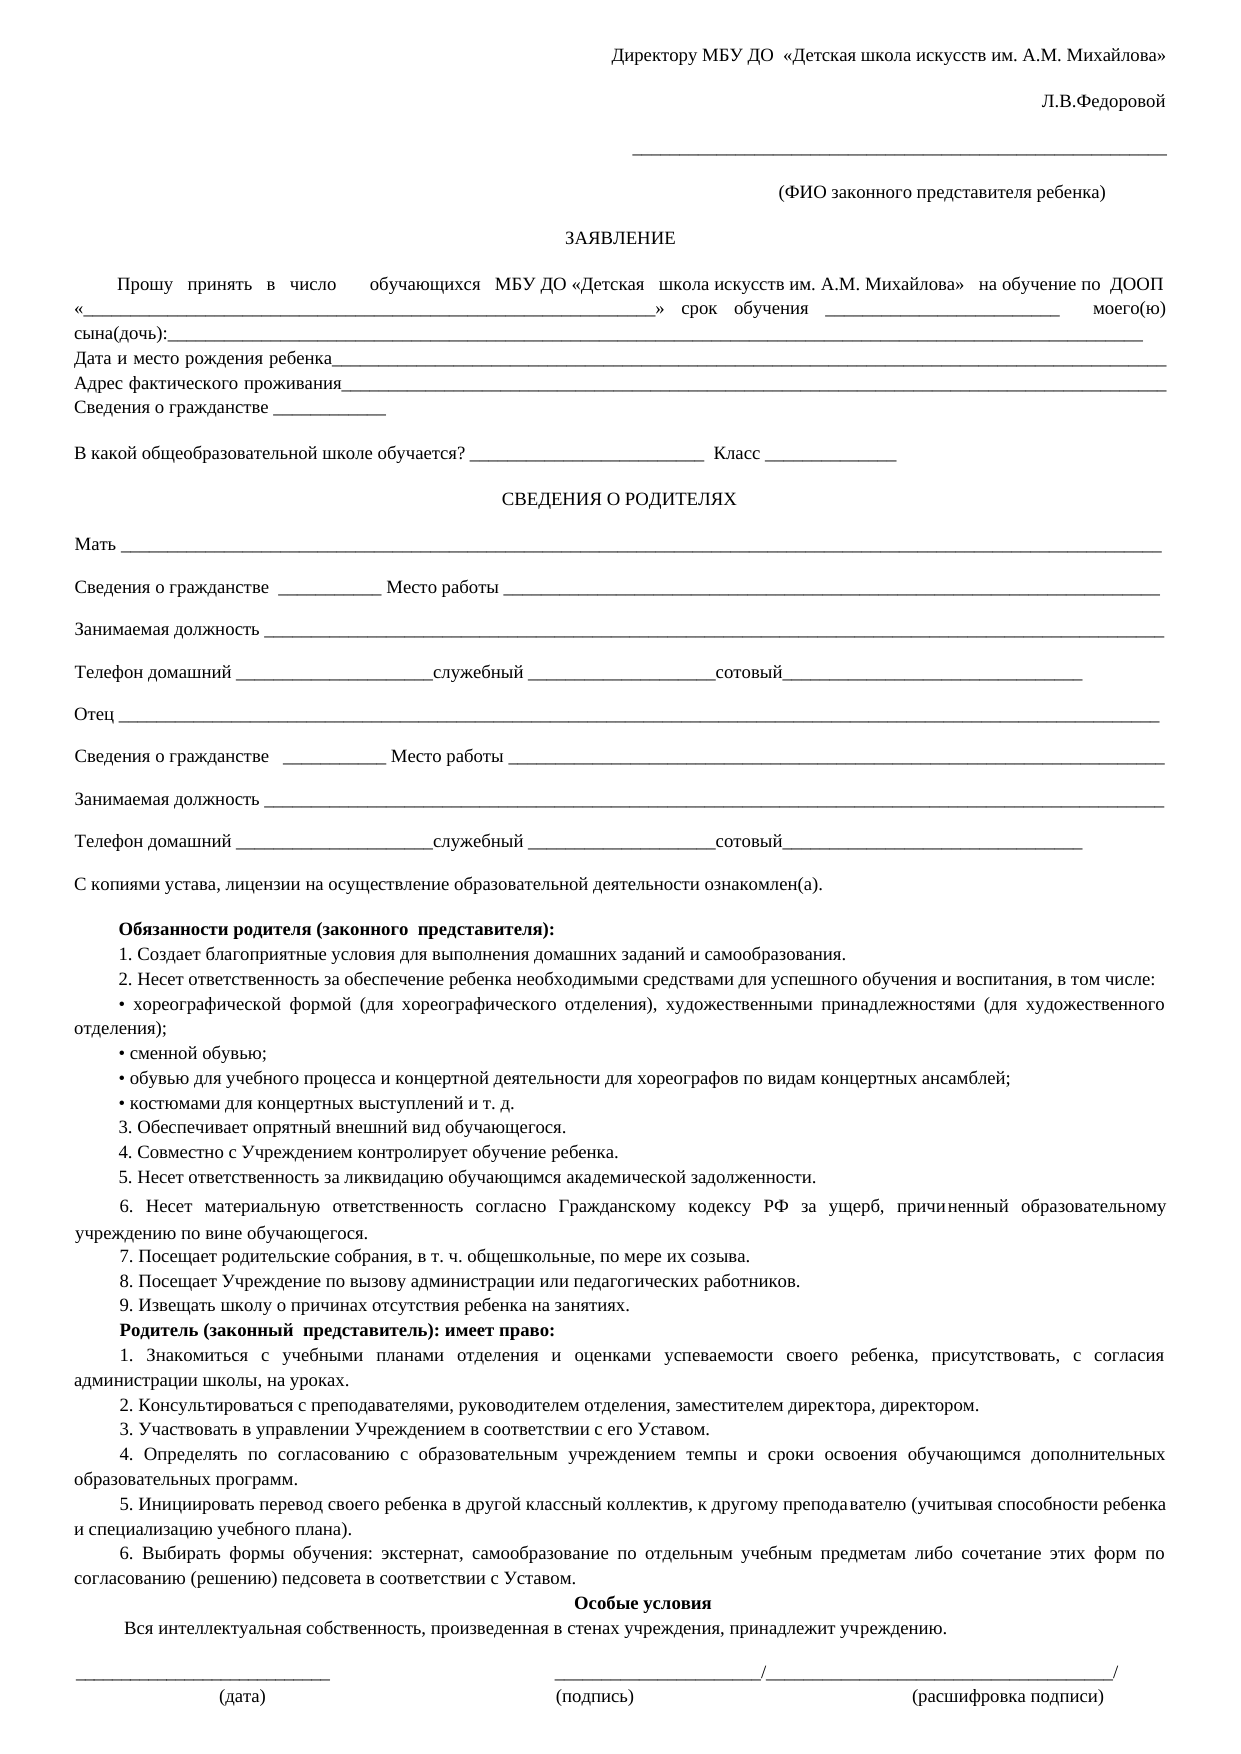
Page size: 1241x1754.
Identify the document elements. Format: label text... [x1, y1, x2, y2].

text 8. Посещает Учреждение по вызову администрации или педагогических работников. [74, 1269, 1167, 1291]
text 6. Выбирать формы обучения: экстернат, самообразование по отдельным учебным предметам либо сочетание этих форм по согласованию (решению) педсовета в соответствии с Уставом. [74, 1542, 1167, 1589]
text Телефон домашний _____________________служебный ____________________сотовый________________________________ [74, 830, 1167, 852]
text Сведения о гражданстве ___________ Место работы ______________________________________________________________________ [74, 576, 1167, 597]
text ______________________/_____________________________________/ [76, 1662, 1167, 1683]
text 5. Инициировать перевод своего ребенка в другой классный коллектив, к другому преподавателю (учитывая способности ребенка и специализацию учебного плана). [74, 1493, 1167, 1539]
text 4. Определять по согласованию с образовательным учреждением темпы и сроки освоения обучающимся дополнительных образовательных программ. [74, 1443, 1167, 1489]
text Вся интеллектуальная собственность, произведенная в стенах учреждения, принадлежит учреждению. [74, 1617, 1167, 1638]
text Л.В.Федоровой [74, 90, 1167, 112]
text 2. Несет ответственность за обеспечение ребенка необходимыми средствами для успешного обучения и воспитания, в том числе: [74, 968, 1167, 989]
text Сведения о гражданстве ___________ Место работы ______________________________________________________________________ [74, 745, 1167, 767]
text 3. Участвовать в управлении Учреждением в соответствии с его Уставом. [74, 1418, 1167, 1440]
text Занимаемая должность ________________________________________________________________________________________________ [74, 788, 1167, 809]
text В какой общеобразовательной школе обучается? _________________________ Класс ______________ [74, 442, 1167, 464]
text _________________________________________________________ [74, 136, 1167, 157]
text • обувью для учебного процесса и концертной деятельности для хореографов по видам концертных ансамблей; [74, 1067, 1167, 1088]
text СВЕДЕНИЯ О РОДИТЕЛЯХ [74, 488, 1164, 509]
text • костюмами для концертных выступлений и т. д. [74, 1092, 1167, 1113]
text 1. Создает благоприятные условия для выполнения домашних заданий и самообразования. [74, 943, 1167, 964]
text 1. Знакомиться с учебными планами отделения и оценками успеваемости своего ребенка, присутствовать, с согласия администрации школы, на уроках. [74, 1344, 1167, 1390]
text 5. Несет ответственность за ликвидацию обучающимся академической задолженности. [74, 1166, 1167, 1188]
text (ФИО законного представителя ребенка) [74, 181, 1167, 203]
text 9. Извещать школу о причинах отсутствия ребенка на занятиях. [74, 1294, 1167, 1316]
text 7. Посещает родительские собрания, в т. ч. общешкольные, по мере их созыва. [74, 1245, 1167, 1266]
text Отец _______________________________________________________________________________________________________________ [74, 703, 1167, 724]
text 3. Обеспечивает опрятный внешний вид обучающегося. [74, 1116, 1167, 1138]
text (дата) (подпись) (расшифровка подписи) [74, 1685, 1167, 1707]
text Мать _______________________________________________________________________________________________________________ [74, 533, 1167, 555]
text • хореографической формой (для хореографического отделения), художественными принадлежностями (для художественного отделения); [74, 992, 1167, 1039]
text ЗАЯВЛЕНИЕ [74, 227, 1167, 248]
text С копиями устава, лицензии на осуществление образовательной деятельности ознакомлен(а). [74, 872, 1167, 894]
text 2. Консультироваться с преподавателями, руководителем отделения, заместителем директора, директором. [74, 1393, 1167, 1415]
text Директору МБУ ДО «Детская школа искусств им. А.М. Михайлова» [74, 44, 1167, 66]
text Телефон домашний _____________________служебный ____________________сотовый________________________________ [74, 661, 1167, 682]
text Занимаемая должность ________________________________________________________________________________________________ [74, 618, 1167, 640]
text Родитель (законный представитель): имеет право: [74, 1319, 1167, 1341]
text • сменной обувью; [74, 1042, 1167, 1064]
text Особые условия [74, 1592, 1167, 1613]
text Обязанности родителя (законного представителя): [74, 918, 1167, 940]
text Прошу принять в число обучающихся МБУ ДО «Детская школа искусств им. А.М. Михайлова» на обучение по ДООП «_____________________________________________________________» срок обучения _________________________ моего(ю) сына(дочь):________________________________________________________________________________________________________ Дата и место рождения ребенка_________________________________________________________________________________________ Адрес фактического проживания________________________________________________________________________________________ Сведения о гражданстве ____________ [74, 272, 1167, 418]
text 6. Несет материальную ответственность согласно Гражданскому кодексу РФ за ущерб, причиненный образовательному учреждению по вине обучающегося. [75, 1191, 1167, 1245]
text 4. Совместно с Учреждением контролирует обучение ребенка. [74, 1141, 1167, 1163]
